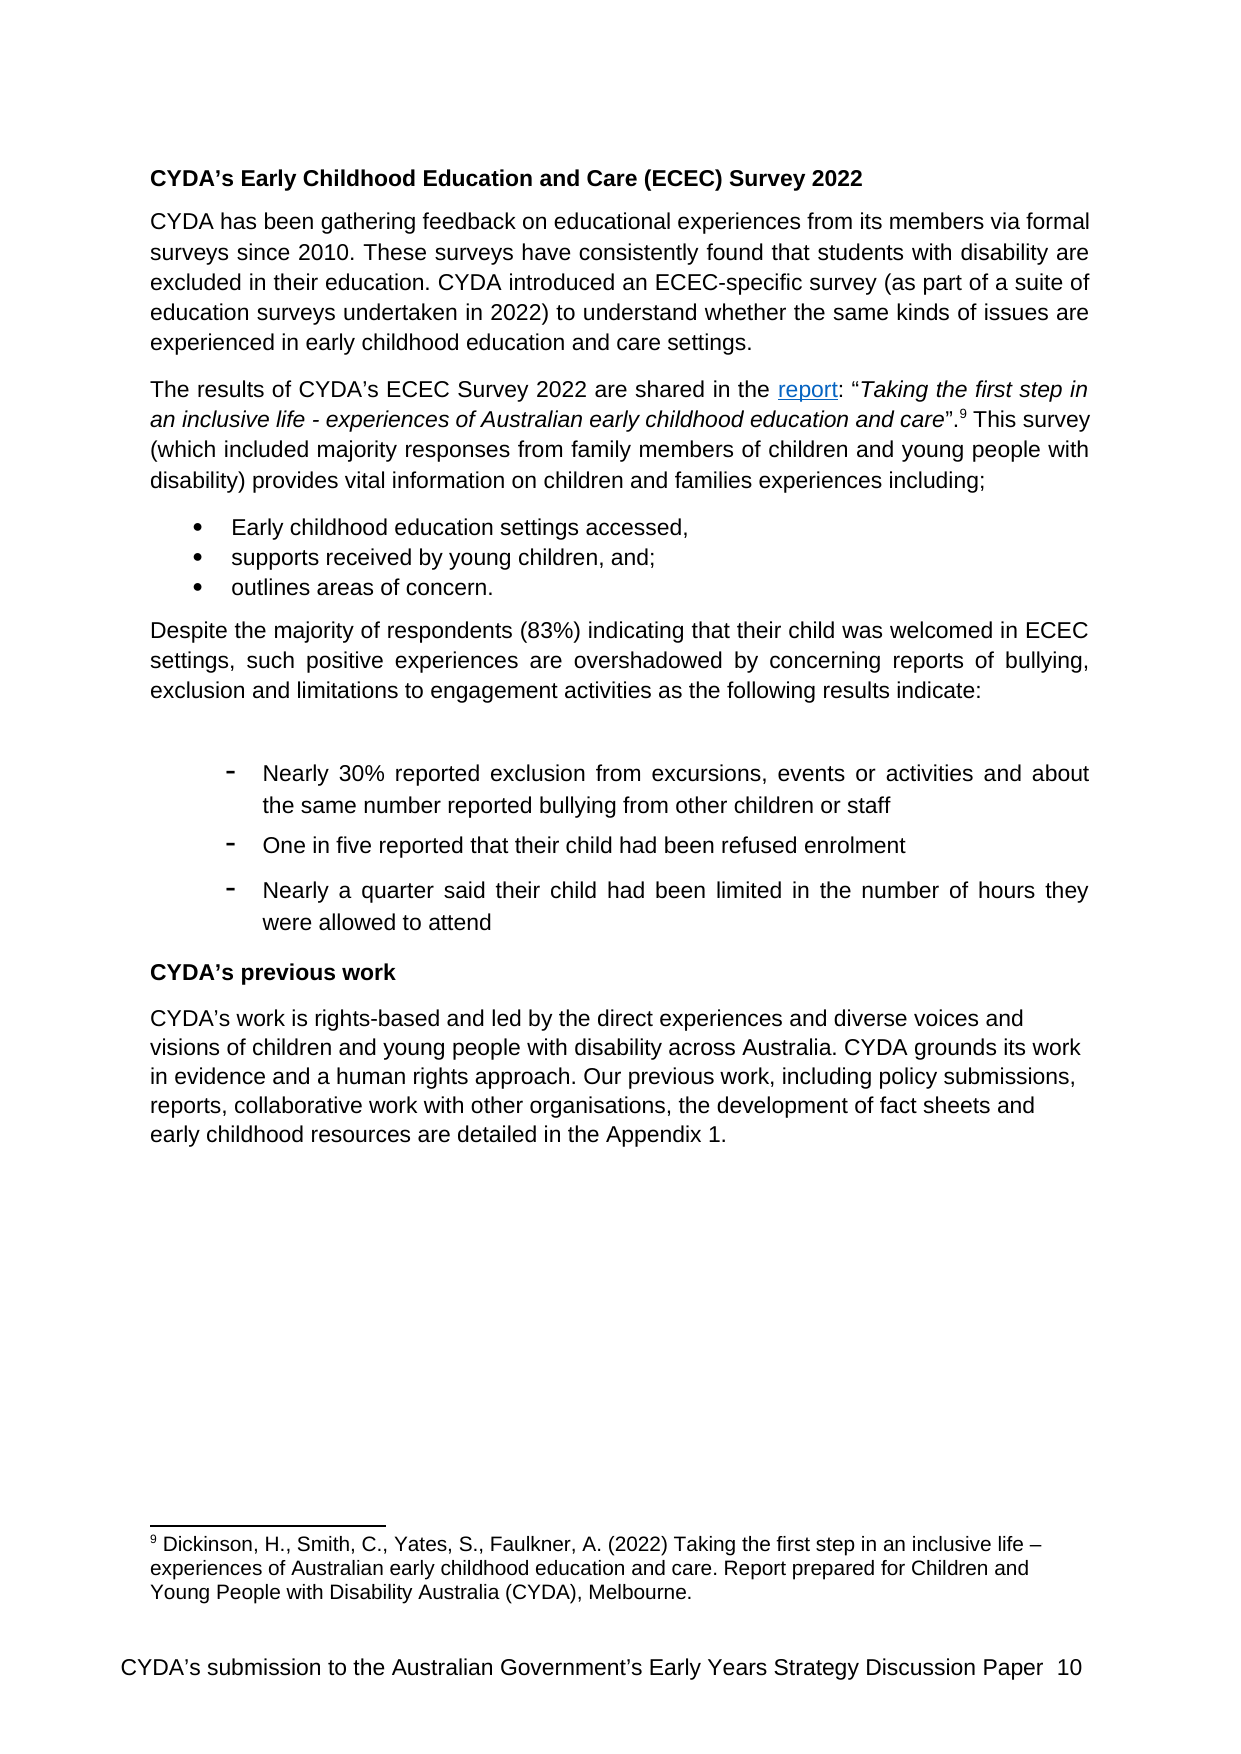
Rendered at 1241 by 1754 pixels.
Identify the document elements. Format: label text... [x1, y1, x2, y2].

text CYDA’s previous work [150, 956, 1090, 985]
text CYDA has been gathering feedback on educational experiences from its members via formal surveys since 2010. These surveys have consistently found that students with disability are excluded in their education. CYDA introduced an ECEC-specific survey (as part of a suite of education surveys undertaken in 2022) to understand whether the same kinds of issues are experienced in early childhood education and care settings. [150, 208, 1090, 356]
text CYDA’s Early Childhood Education and Care (ECEC) Survey 2022 [150, 162, 1090, 192]
list Nearly a quarter said their child had been limited in the number of hours they were allowed to attend [225, 867, 1090, 935]
list Early childhood education settings accessed, [194, 513, 1090, 540]
list outlines areas of concern. [194, 574, 1090, 600]
text Despite the majority of respondents (83%) indicating that their child was welcomed in ECEC settings, such positive experiences are overshadowed by concerning reports of bullying, exclusion and limitations to engagement activities as the following results indicate: [150, 617, 1090, 703]
text CYDA’s work is rights-based and led by the direct experiences and diverse voices and visions of children and young people with disability across Australia. CYDA grounds its work in evidence and a human rights approach. Our previous work, including policy submissions, reports, collaborative work with other organisations, the development of fact sheets and early childhood resources are detailed in the Appendix 1. [150, 1002, 1090, 1147]
list Nearly 30% reported exclusion from excursions, events or activities and about the same number reported bullying from other children or staff [225, 750, 1090, 819]
text The results of CYDA’s ECEC Survey 2022 are shared in the report: “Taking the first step in an inclusive life - experiences of Australian early childhood education and care”. This survey (which included majority responses from family members of children and young people with disability) provides vital information on children and families experiences including; [150, 376, 1090, 493]
list One in five reported that their child had been refused enrolment [225, 822, 1090, 861]
list supports received by young children, and; [194, 544, 1090, 570]
